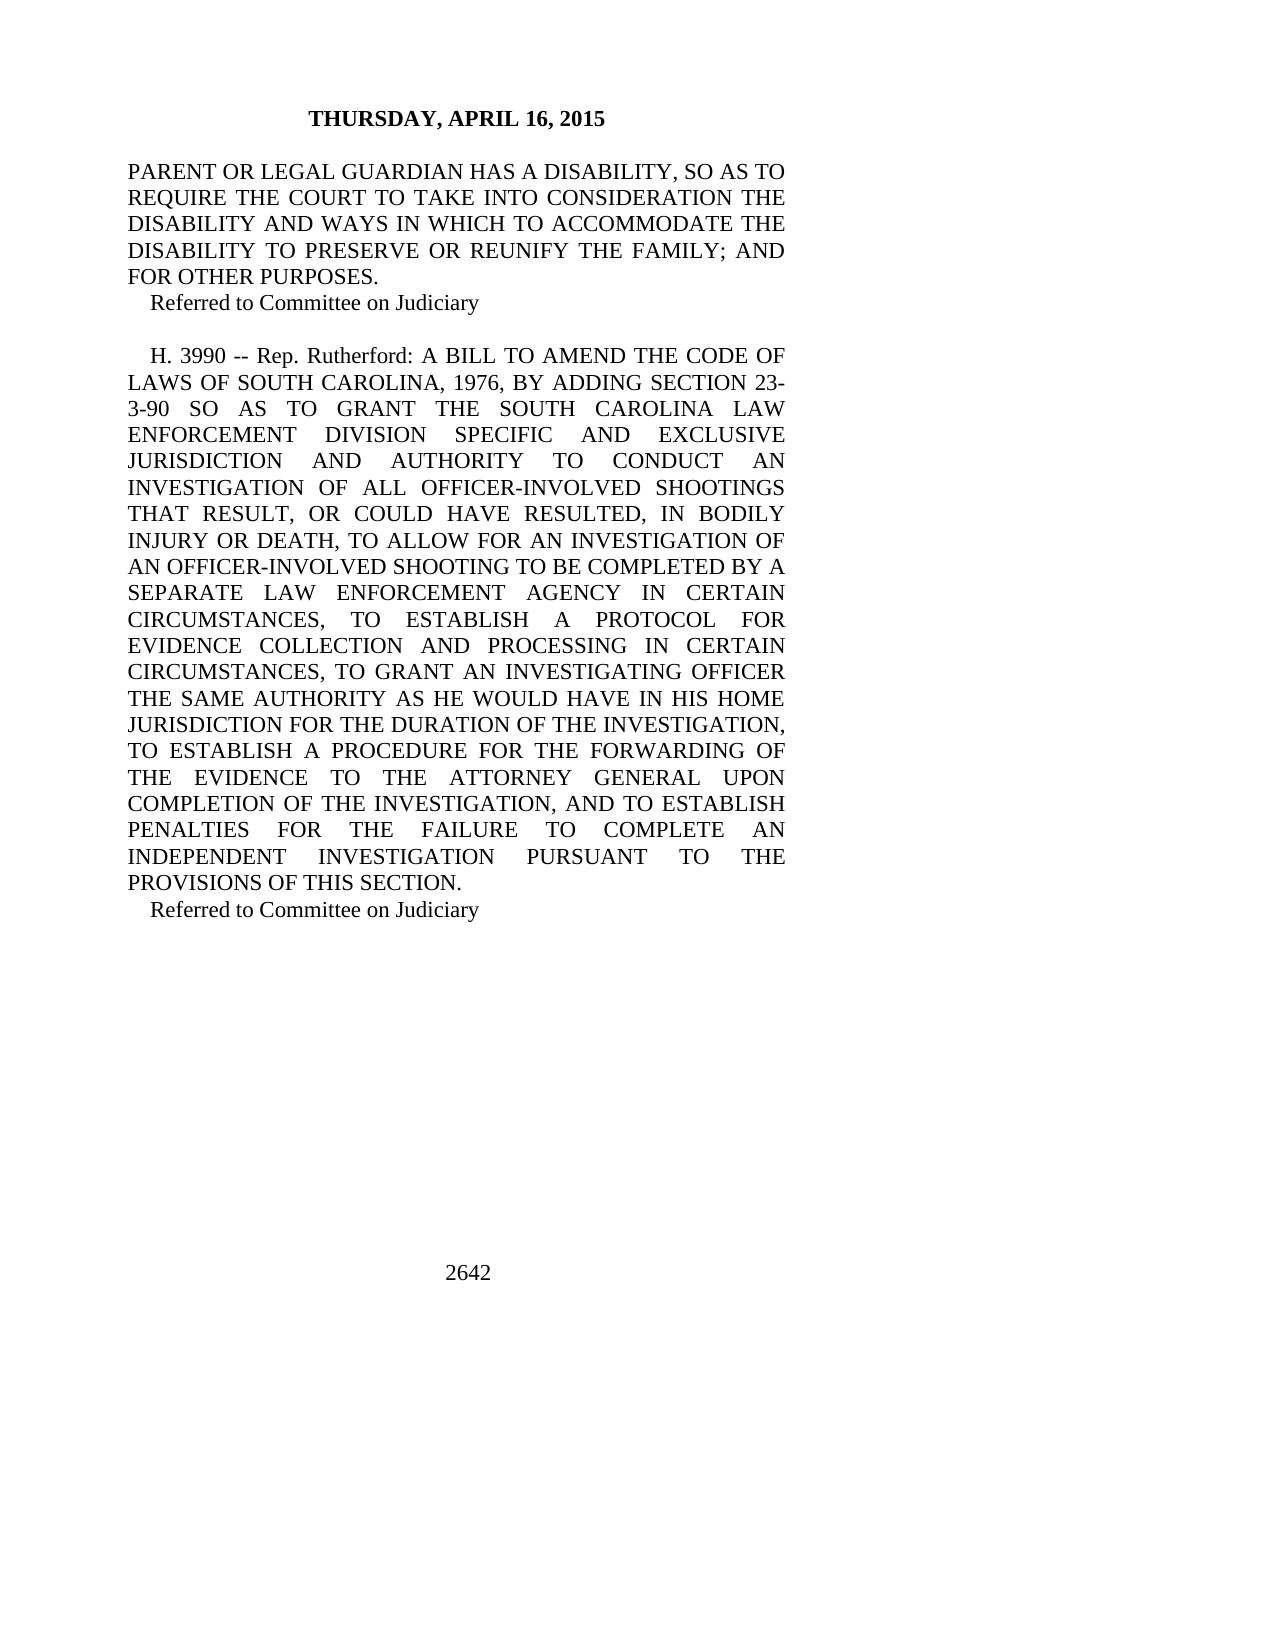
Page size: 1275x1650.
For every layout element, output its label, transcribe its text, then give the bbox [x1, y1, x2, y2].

text Referred to Committee on Judiciary [127, 896, 786, 922]
text H. 3990 -- Rep. Rutherford: A BILL TO AMEND THE CODE OF LAWS OF SOUTH CAROLINA, 1976, BY ADDING SECTION 23-3-90 SO AS TO GRANT THE SOUTH CAROLINA LAW ENFORCEMENT DIVISION SPECIFIC AND EXCLUSIVE JURISDICTION AND AUTHORITY TO CONDUCT AN INVESTIGATION OF ALL OFFICER-INVOLVED SHOOTINGS THAT RESULT, OR COULD HAVE RESULTED, IN BODILY INJURY OR DEATH, TO ALLOW FOR AN INVESTIGATION OF AN OFFICER-INVOLVED SHOOTING TO BE COMPLETED BY A SEPARATE LAW ENFORCEMENT AGENCY IN CERTAIN CIRCUMSTANCES, TO ESTABLISH A PROTOCOL FOR EVIDENCE COLLECTION AND PROCESSING IN CERTAIN CIRCUMSTANCES, TO GRANT AN INVESTIGATING OFFICER THE SAME AUTHORITY AS HE WOULD HAVE IN HIS HOME JURISDICTION FOR THE DURATION OF THE INVESTIGATION, TO ESTABLISH A PROCEDURE FOR THE FORWARDING OF THE EVIDENCE TO THE ATTORNEY GENERAL UPON COMPLETION OF THE INVESTIGATION, AND TO ESTABLISH PENALTIES FOR THE FAILURE TO COMPLETE AN INDEPENDENT INVESTIGATION PURSUANT TO THE PROVISIONS OF THIS SECTION. [127, 342, 786, 896]
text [127, 158, 786, 289]
text Referred to Committee on Judiciary [127, 289, 786, 316]
